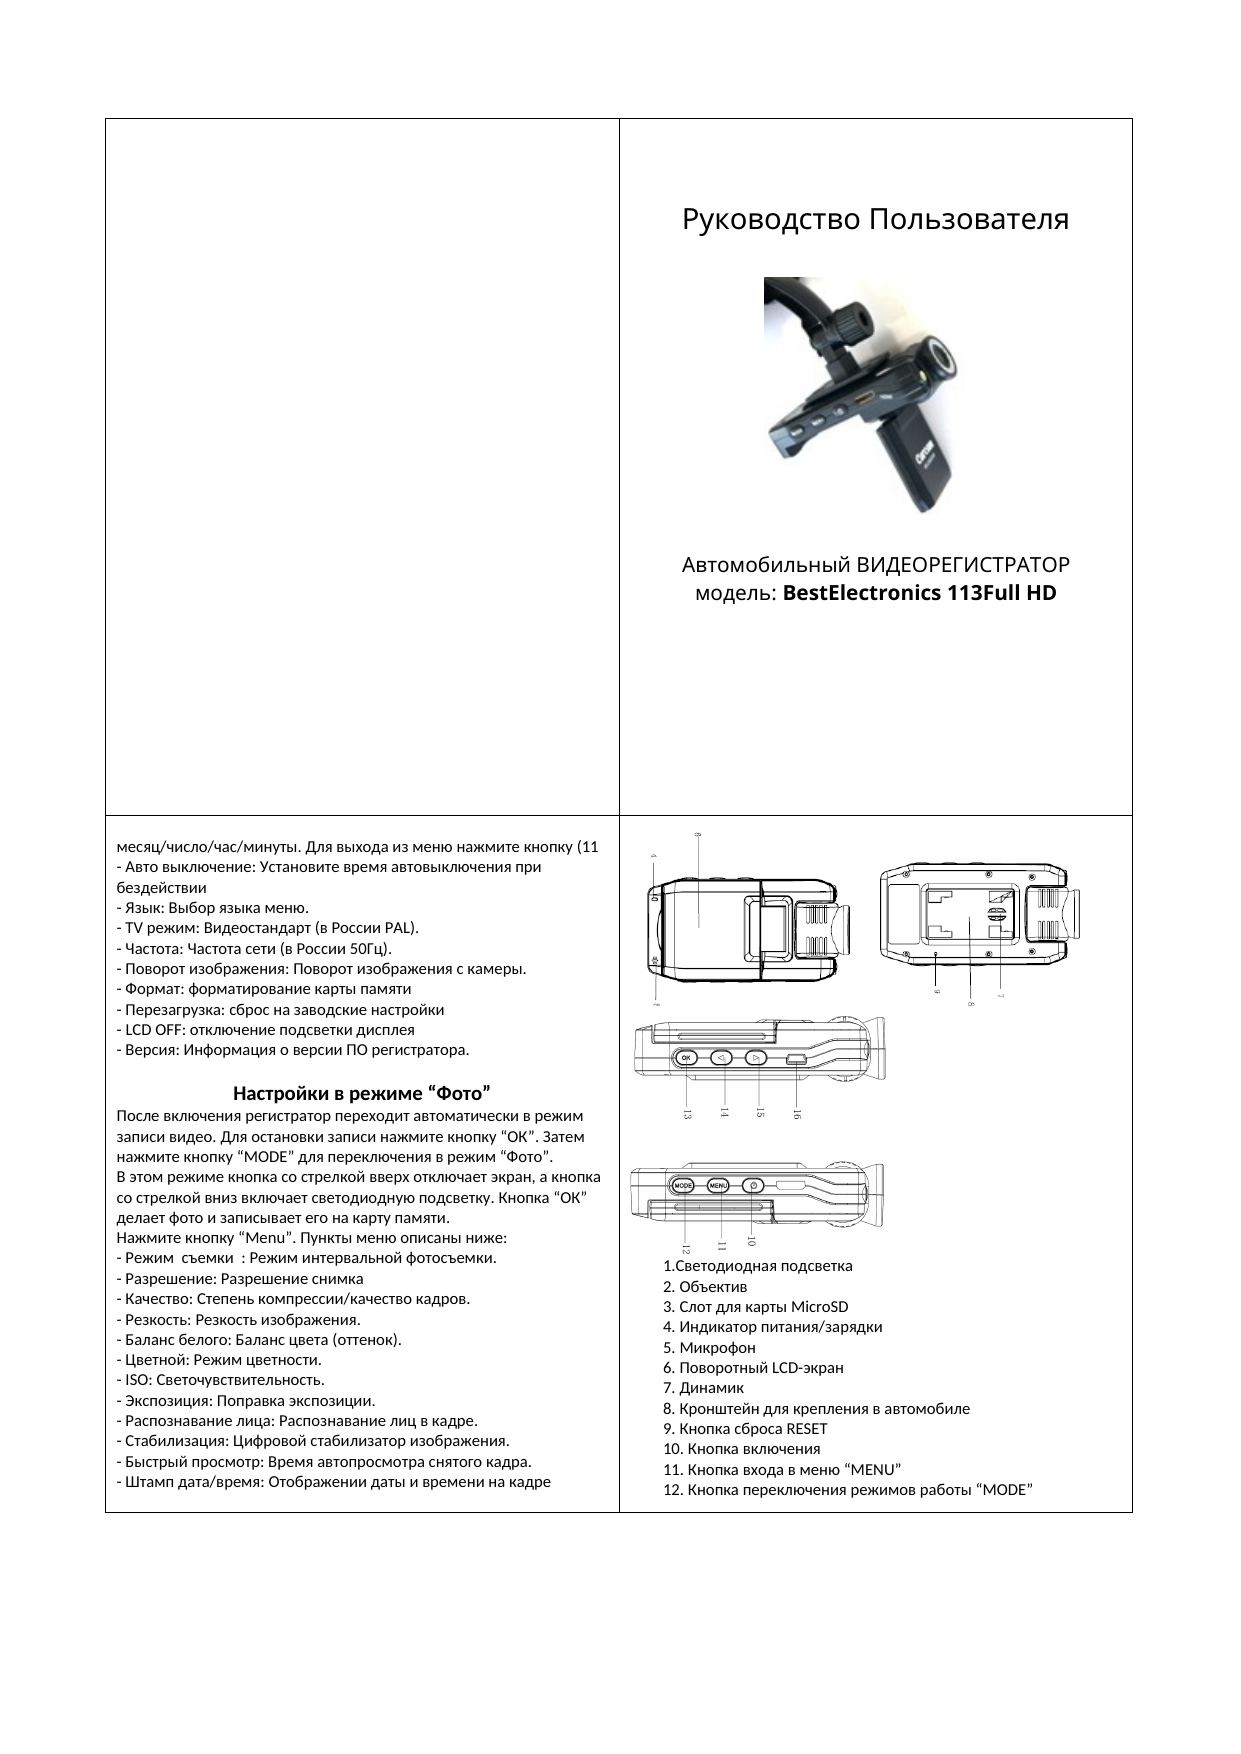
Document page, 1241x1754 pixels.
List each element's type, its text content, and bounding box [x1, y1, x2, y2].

table_header Руководство Пользователя Автомобильный ВИДЕОРЕГИСТРАТОР модель: BestElectronics 113Full HD [620, 119, 1132, 815]
table_cell 1.Светодиодная подсветка 2. Объектив 3. Слот для карты MicroSD 4. Индикатор питания/зарядки 5. Микрофон 6. Поворотный LCD-экран 7. Динамик 8. Кронштейн для крепления в автомобиле 9. Кнопка сброса RESET 10. Кнопка включения 11. Кнопка входа в меню “MENU” 12. Кнопка переключения режимов работы “MODE” [620, 816, 1132, 1512]
picture [764, 277, 994, 522]
table_header [106, 119, 619, 815]
table_cell месяц/число/час/минуты. Для выхода из меню нажмите кнопку (11 - Авто выключение: Установите время автовыключения при бездействии - Язык: Выбор языка меню. - TV режим: Видеостандарт (в России PAL). - Частота: Частота сети (в России 50Гц). - Поворот изображения: Поворот изображения с камеры. - Формат: форматирование карты памяти - Перезагрузка: сброс на заводские настройки - LCD OFF: отключение подсветки дисплея - Версия: Информация о версии ПО регистратора. Настройки в режиме “Фото” После включения регистратор переходит автоматически в режим записи видео. Для остановки записи нажмите кнопку “ОК”. Затем нажмите кнопку “MODE” для переключения в режим “Фото”. В этом режиме кнопка со стрелкой вверх отключает экран, а кнопка со стрелкой вниз включает светодиодную подсветку. Кнопка “ОК” делает фото и записывает его на карту памяти. Нажмите кнопку “Menu”. Пункты меню описаны ниже: - Режим съемки : Режим интервальной фотосъемки. - Разрешение: Разрешение снимка - Качество: Степень компрессии/качество кадров. - Резкость: Резкость изображения. - Баланс белого: Баланс цвета (оттенок). - Цветной: Режим цветности. - ISO: Светочувствительность. - Экспозиция: Поправка экспозиции. - Распознавание лица: Распознавание лиц в кадре. - Стабилизация: Цифровой стабилизатор изображения. - Быстрый просмотр: Время автопросмотра снятого кадра. - Штамп дата/время: Отображении даты и времени на кадре [106, 816, 619, 1512]
